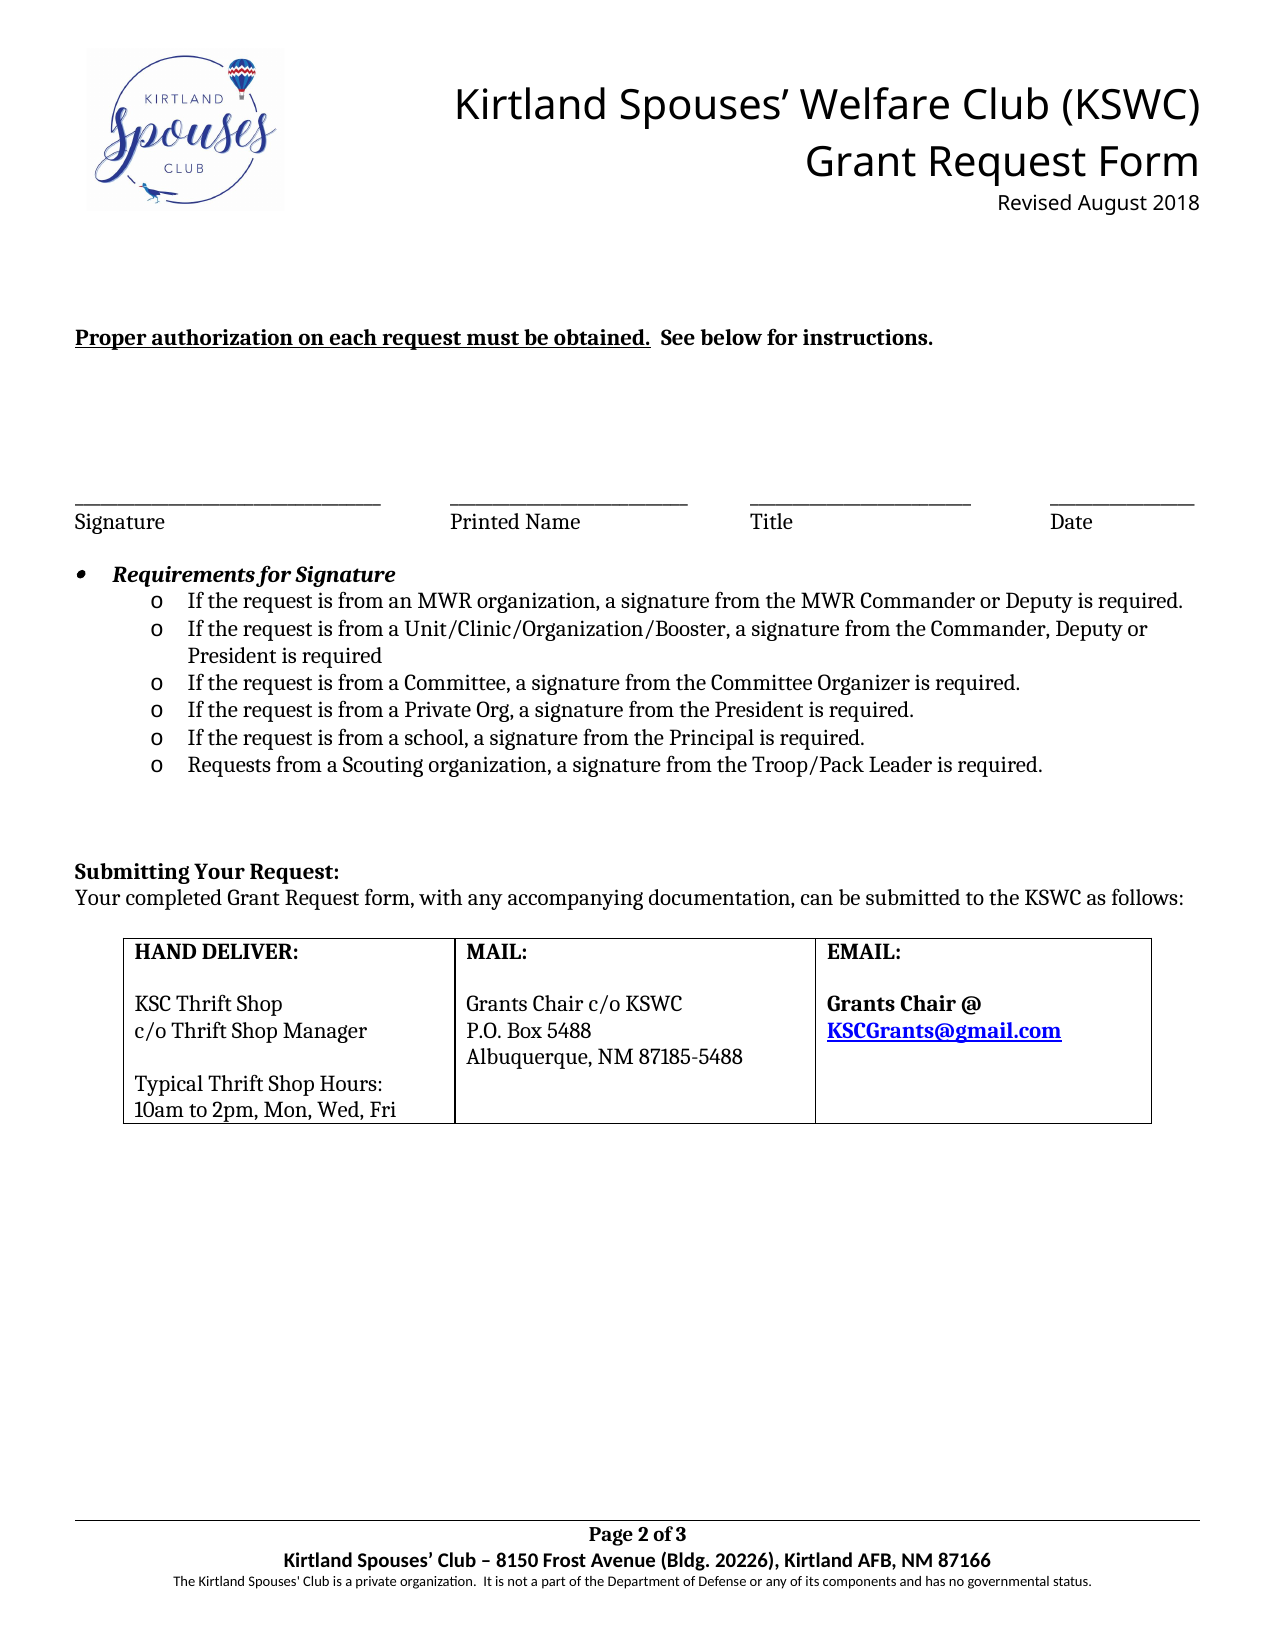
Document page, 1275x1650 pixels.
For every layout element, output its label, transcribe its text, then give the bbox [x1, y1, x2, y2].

list If the request is from a school, a signature from the Principal is required. [150, 724, 1200, 752]
table_header EMAIL: Grants Chair @ KSCGrants@gmail.com [816, 939, 1151, 1123]
picture [86, 48, 285, 211]
table_header HAND DELIVER: KSC Thrift Shop c/o Thrift Shop Manager Typical Thrift Shop Hours: 10am to 2pm, Mon, Wed, Fri [124, 939, 454, 1123]
text Proper authorization on each request must be obtained. See below for instructions. [75, 324, 1200, 351]
text Submitting Your Request: [75, 858, 1200, 885]
list If the request is from a Unit/Clinic/Organization/Booster, a signature from the Commander, Deputy or President is required [150, 616, 1200, 669]
text Signature Printed Name Title Date [75, 509, 1200, 535]
list If the request is from a Committee, a signature from the Committee Organizer is required. [150, 669, 1200, 697]
list If the request is from an MWR organization, a signature from the MWR Commander or Deputy is required. [150, 588, 1200, 616]
list Requirements for Signature [75, 562, 1200, 588]
table_header MAIL: Grants Chair c/o KSWC P.O. Box 5488 Albuquerque, NM 87185-5488 [456, 939, 815, 1123]
list Requests from a Scouting organization, a signature from the Troop/Pack Leader is required. [150, 752, 1200, 779]
text Your completed Grant Request form, with any accompanying documentation, can be submitted to the KSWC as follows: [75, 885, 1200, 911]
text ____________________________________ ____________________________ __________________________ _________________ [75, 483, 1200, 509]
list If the request is from a Private Org, a signature from the President is required. [150, 697, 1200, 724]
